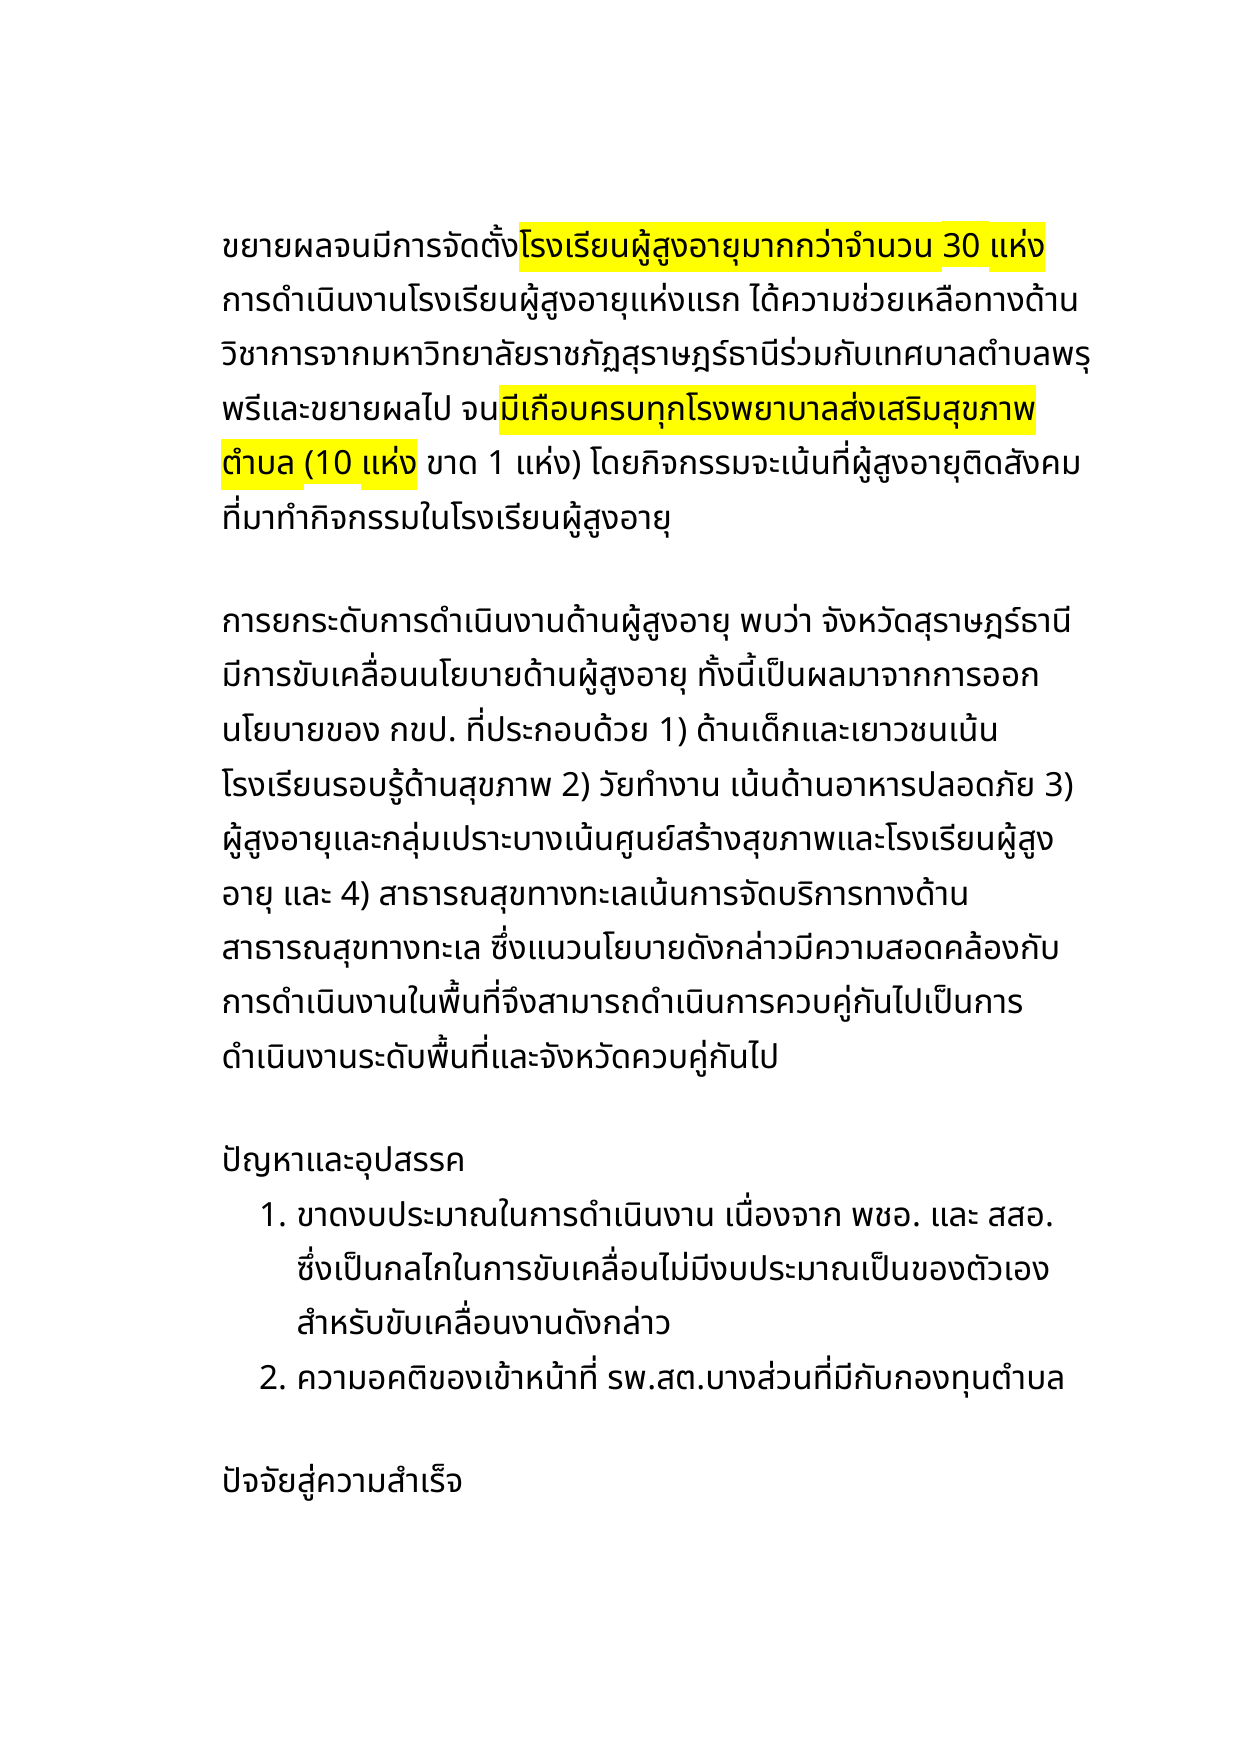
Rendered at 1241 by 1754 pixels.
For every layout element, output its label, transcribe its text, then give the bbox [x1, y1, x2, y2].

text การยกระดับการดำเนินงานด้านผู้สูงอายุ พบว่า จังหวัดสุราษฎร์ธานีมีการขับเคลื่อนนโยบายด้านผู้สูงอายุ ทั้งนี้เป็นผลมาจากการออกนโยบายของ กขป. ที่ประกอบด้วย 1) ด้านเด็กและเยาวชนเน้นโรงเรียนรอบรู้ด้านสุขภาพ 2) วัยทำงาน เน้นด้านอาหารปลอดภัย 3) ผู้สูงอายุและกลุ่มเปราะบางเน้นศูนย์สร้างสุขภาพและโรงเรียนผู้สูงอายุ และ 4) สาธารณสุขทางทะเลเน้นการจัดบริการทางด้านสาธารณสุขทางทะเล ซึ่งแนวนโยบายดังกล่าวมีความสอดคล้องกับการดำเนินงานในพื้นที่จึงสามารถดำเนินการควบคู่กันไปเป็นการดำเนินงานระดับพื้นที่และจังหวัดควบคู่กันไป [221, 597, 1092, 1083]
text ปัจจัยสู่ความสำเร็จ [221, 1457, 1092, 1508]
text ปัญหาและอุปสรรค [221, 1136, 1092, 1186]
list ความอคติของเข้าหน้าที่ รพ.สต.บางส่วนที่มีกับกองทุนตำบล [259, 1354, 1092, 1404]
list ขาดงบประมาณในการดำเนินงาน เนื่องจาก พชอ. และ สสอ. ซึ่งเป็นกลไกในการขับเคลื่อนไม่มีงบประมาณเป็นของตัวเองสำหรับขับเคลื่อนงานดังกล่าว [259, 1190, 1092, 1350]
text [221, 221, 1092, 544]
